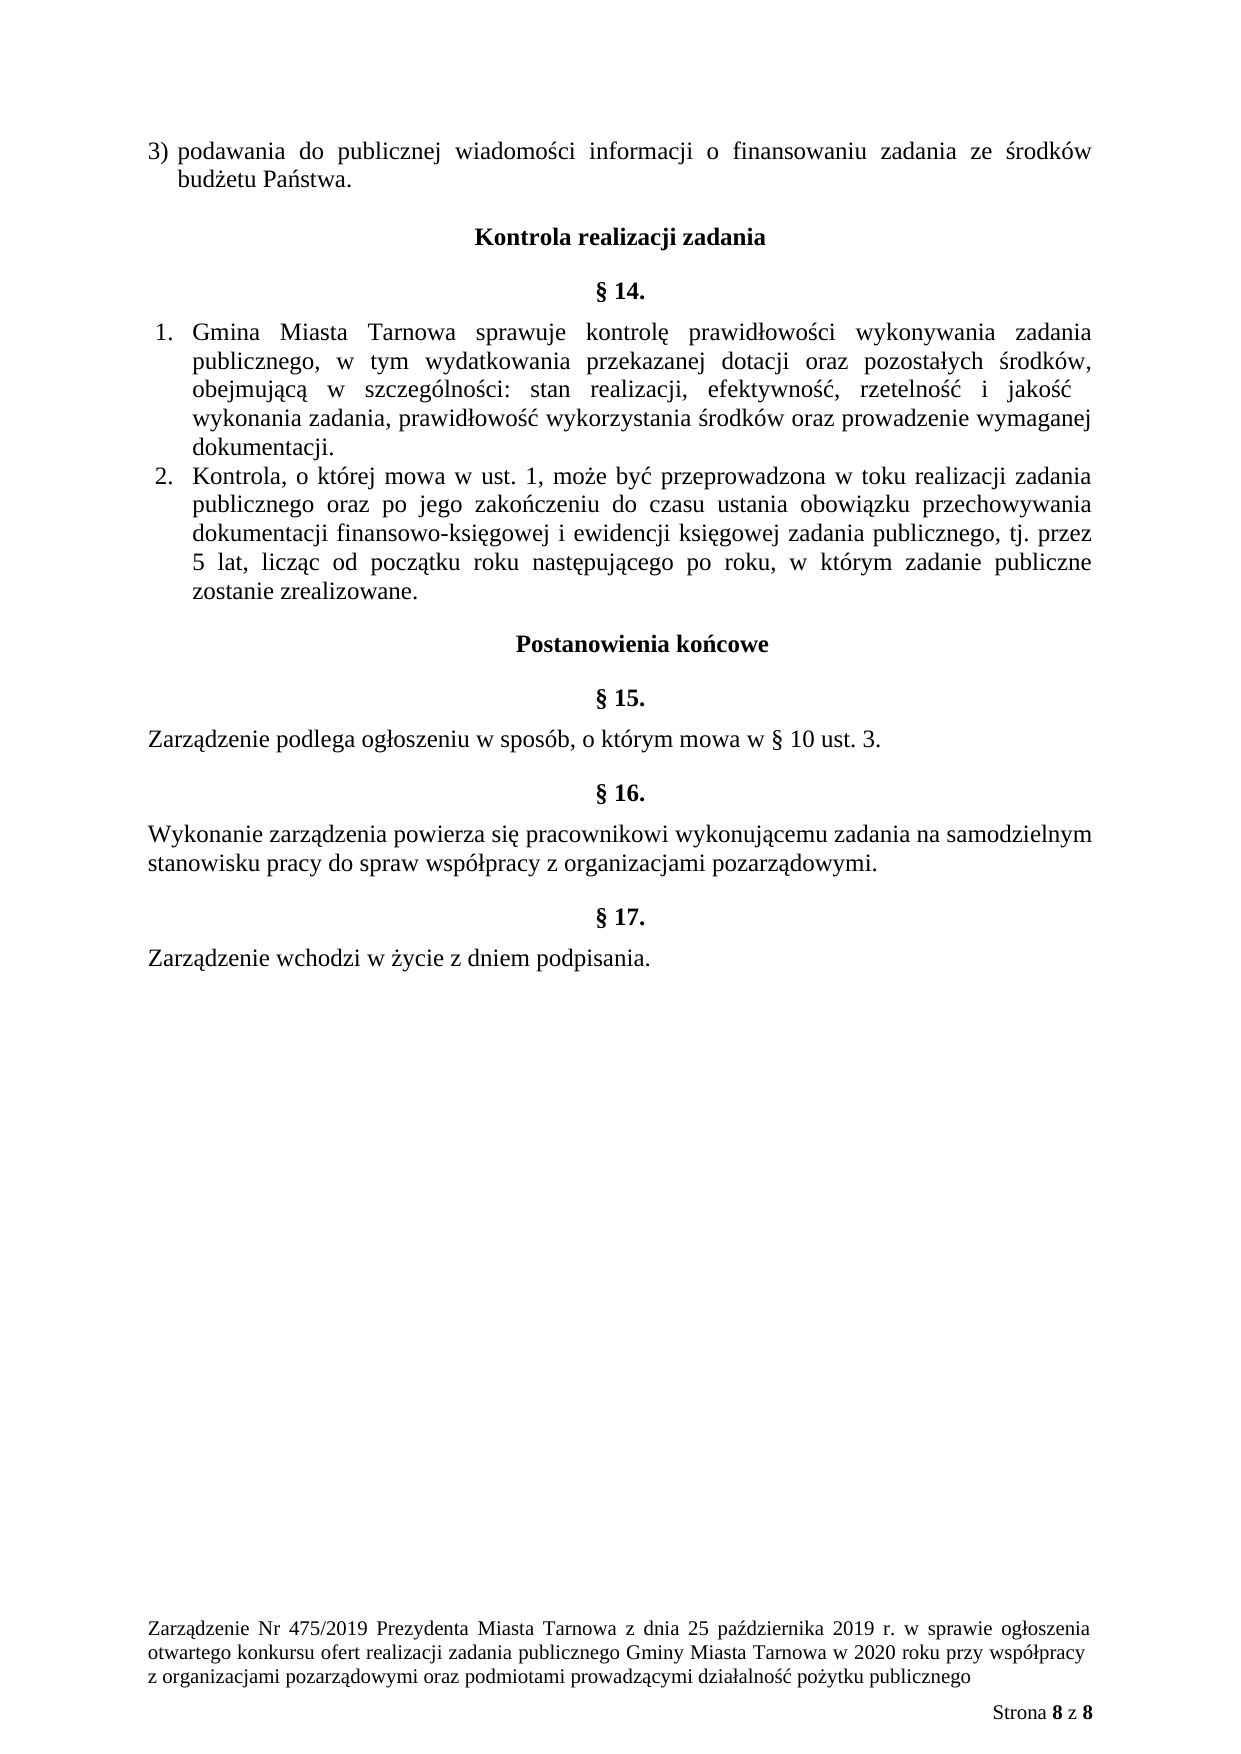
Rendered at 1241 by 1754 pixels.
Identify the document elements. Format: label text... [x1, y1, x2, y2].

text § 16. [148, 778, 1092, 807]
text § 14. [148, 276, 1092, 304]
text Zarządzenie wchodzi w życie z dniem podpisania. [148, 943, 1092, 972]
list Gmina Miasta Tarnowa sprawuje kontrolę prawidłowości wykonywania zadania publicznego, w tym wydatkowania przekazanej dotacji oraz pozostałych środków, obejmującą w szczególności: stan realizacji, efektywność, rzetelność i jakość wykonania zadania, prawidłowość wykorzystania środków oraz prowadzenie wymaganej dokumentacji. [154, 317, 1092, 461]
list Kontrola, o której mowa w ust. 1, może być przeprowadzona w toku realizacji zadania publicznego oraz po jego zakończeniu do czasu ustania obowiązku przechowywania dokumentacji finansowo-księgowej i ewidencji księgowej zadania publicznego, tj. przez 5 lat, licząc od początku roku następującego po roku, w którym zadanie publiczne zostanie zrealizowane. [154, 461, 1092, 604]
text § 17. [148, 902, 1092, 931]
text § 15. [148, 683, 1092, 712]
text Kontrola realizacji zadania [148, 222, 1092, 251]
text Postanowienia końcowe [192, 629, 1092, 658]
text Wykonanie zarządzenia powierza się pracownikowi wykonującemu zadania na samodzielnym stanowisku pracy do spraw współpracy z organizacjami pozarządowymi. [148, 819, 1092, 877]
text Zarządzenie podlega ogłoszeniu w sposób, o którym mowa w § 10 ust. 3. [148, 724, 1092, 753]
list podawania do publicznej wiadomości informacji o finansowaniu zadania ze środków budżetu Państwa. [148, 136, 1092, 193]
